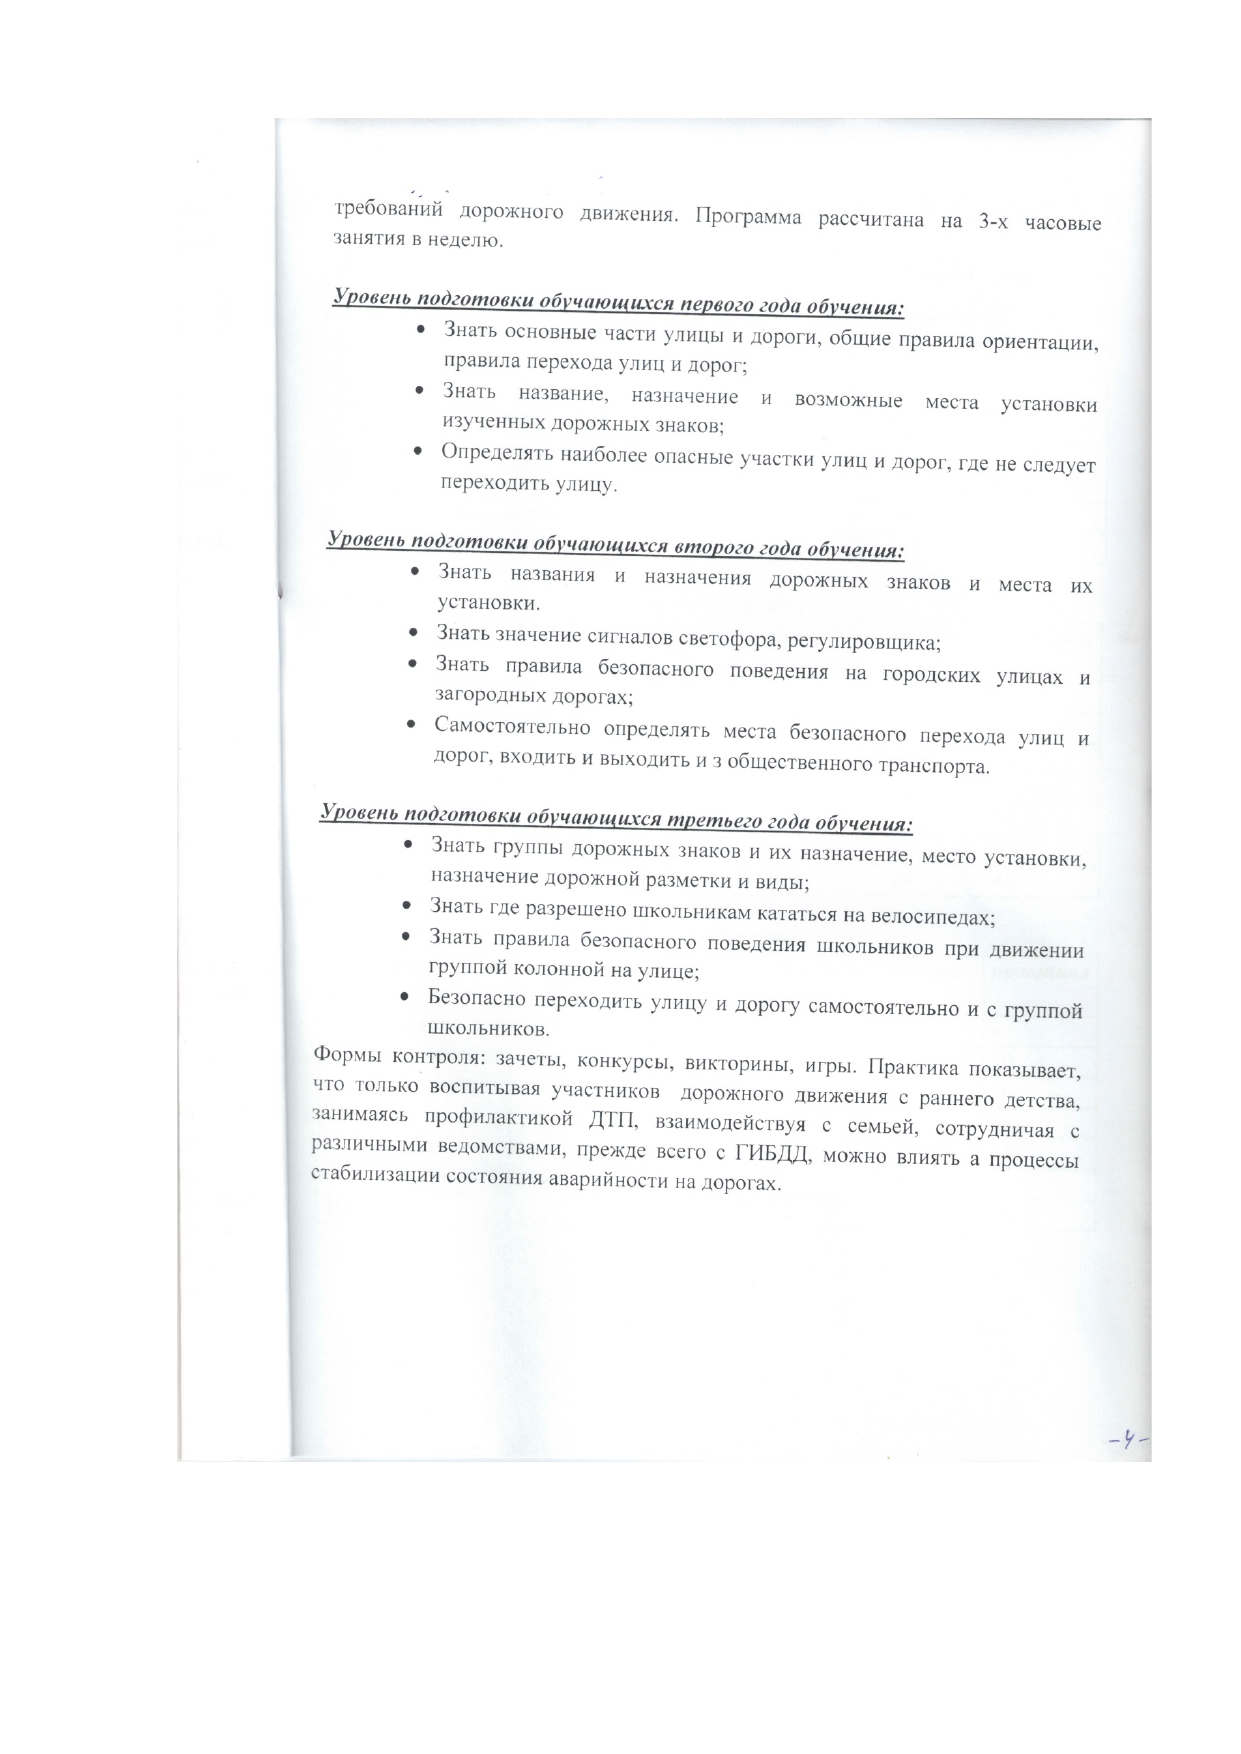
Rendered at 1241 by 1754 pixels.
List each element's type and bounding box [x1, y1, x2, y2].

picture [177, 118, 1152, 1462]
